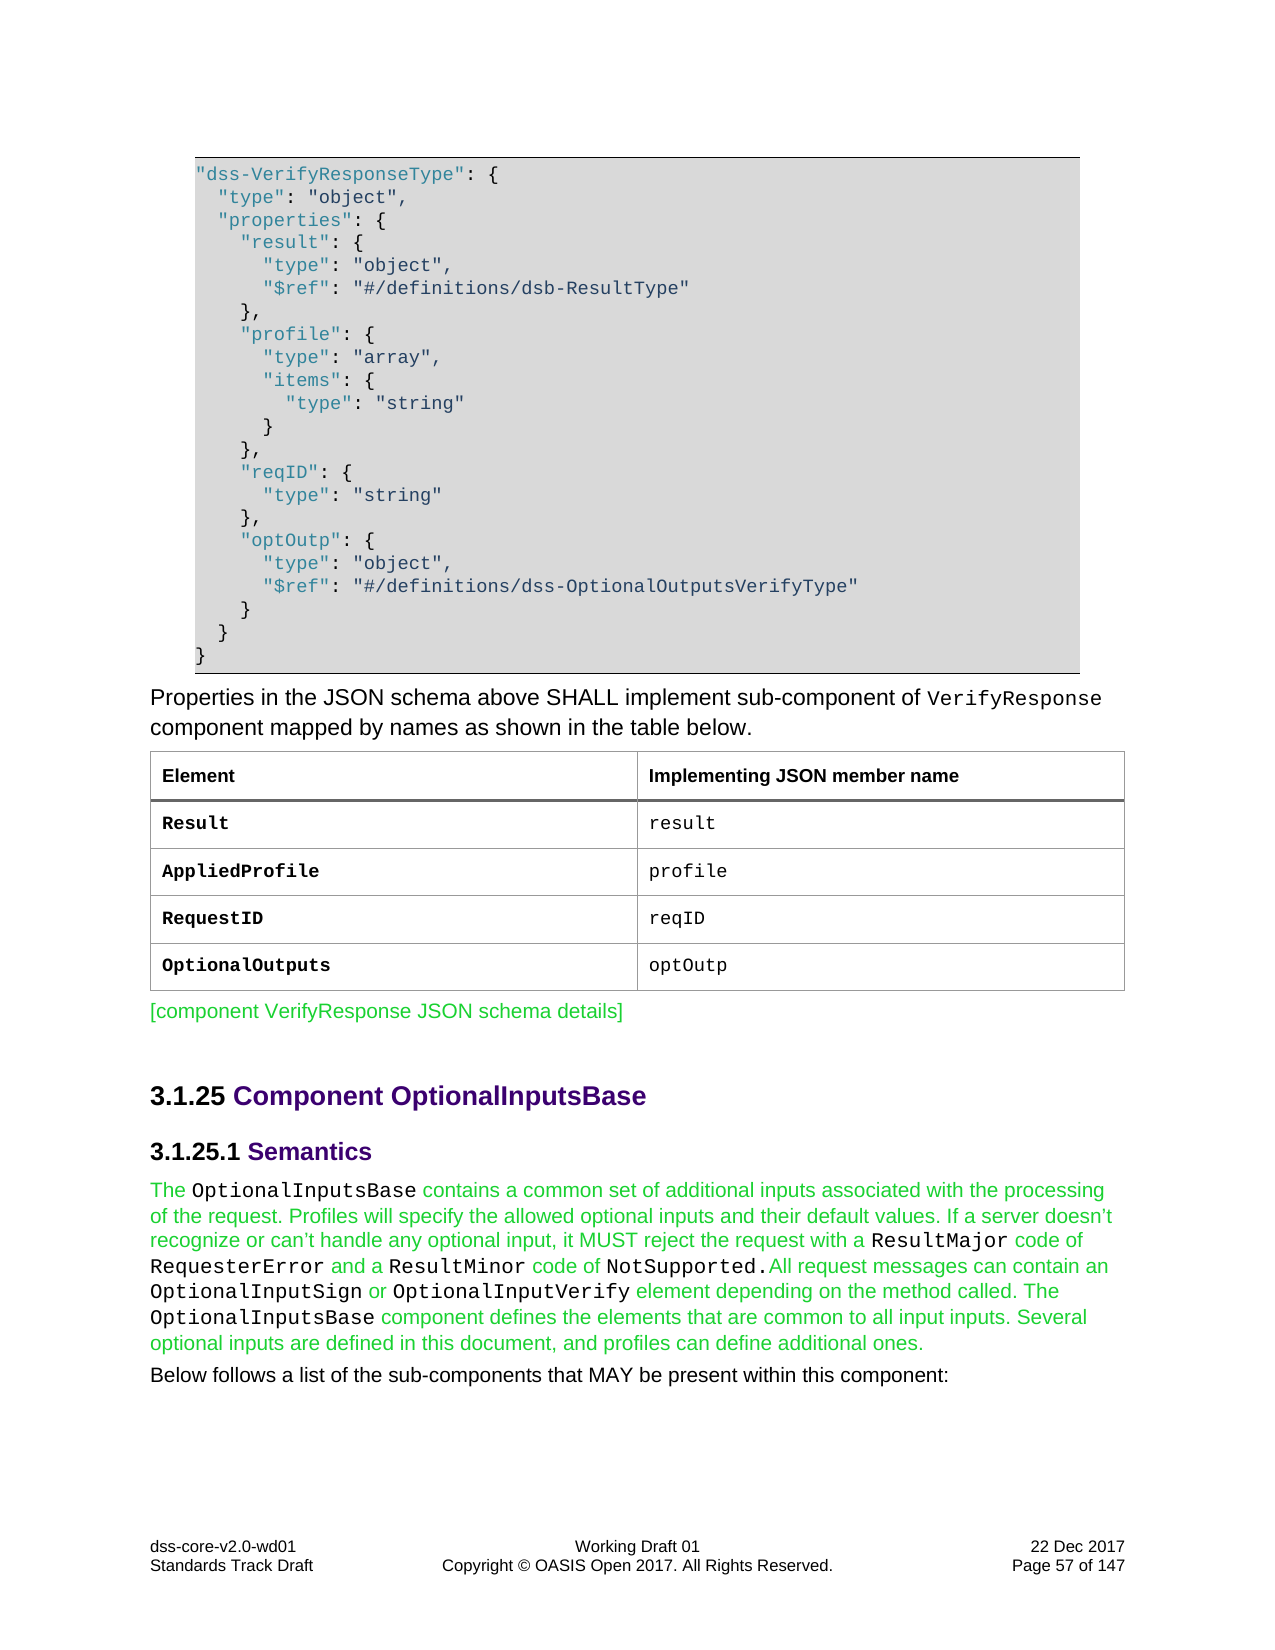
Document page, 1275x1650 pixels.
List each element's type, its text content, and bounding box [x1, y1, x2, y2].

text } [195, 616, 1080, 638]
text "items": { [195, 363, 1080, 386]
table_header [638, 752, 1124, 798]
text } [195, 638, 1080, 673]
subtitle Component OptionalInputsBase [150, 1080, 1125, 1112]
text "optOutp": { [195, 524, 1080, 547]
text "reqID": { [195, 455, 1080, 478]
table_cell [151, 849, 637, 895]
text "type": "array", [195, 341, 1080, 363]
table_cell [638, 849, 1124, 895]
text Below follows a list of the sub-components that MAY be present within this component: [150, 1363, 1125, 1387]
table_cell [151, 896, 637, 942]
text }, [195, 501, 1080, 524]
text Properties in the JSON schema above SHALL implement sub-component of VerifyResponse component mapped by names as shown in the table below. [150, 684, 1125, 741]
text "properties": { [195, 203, 1080, 226]
text "$ref": "#/definitions/dsb-ResultType" [195, 272, 1080, 295]
text "$ref": "#/definitions/dss-OptionalOutputsVerifyType" [195, 570, 1080, 593]
text "type": "object", [195, 180, 1080, 203]
text "profile": { [195, 318, 1080, 341]
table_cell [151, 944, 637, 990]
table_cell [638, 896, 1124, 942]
text } [195, 593, 1080, 616]
text "type": "string" [195, 478, 1080, 501]
text } [195, 409, 1080, 432]
text "type": "object", [195, 547, 1080, 570]
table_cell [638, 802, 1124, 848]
text }, [195, 432, 1080, 455]
text "type": "object", [195, 249, 1080, 272]
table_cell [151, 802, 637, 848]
text "result": { [195, 226, 1080, 249]
subtitle Semantics [150, 1137, 1125, 1165]
text "type": "string" [195, 386, 1080, 409]
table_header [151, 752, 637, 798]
text "dss-VerifyResponseType": { [195, 158, 1080, 180]
text }, [195, 295, 1080, 318]
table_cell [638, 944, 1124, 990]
